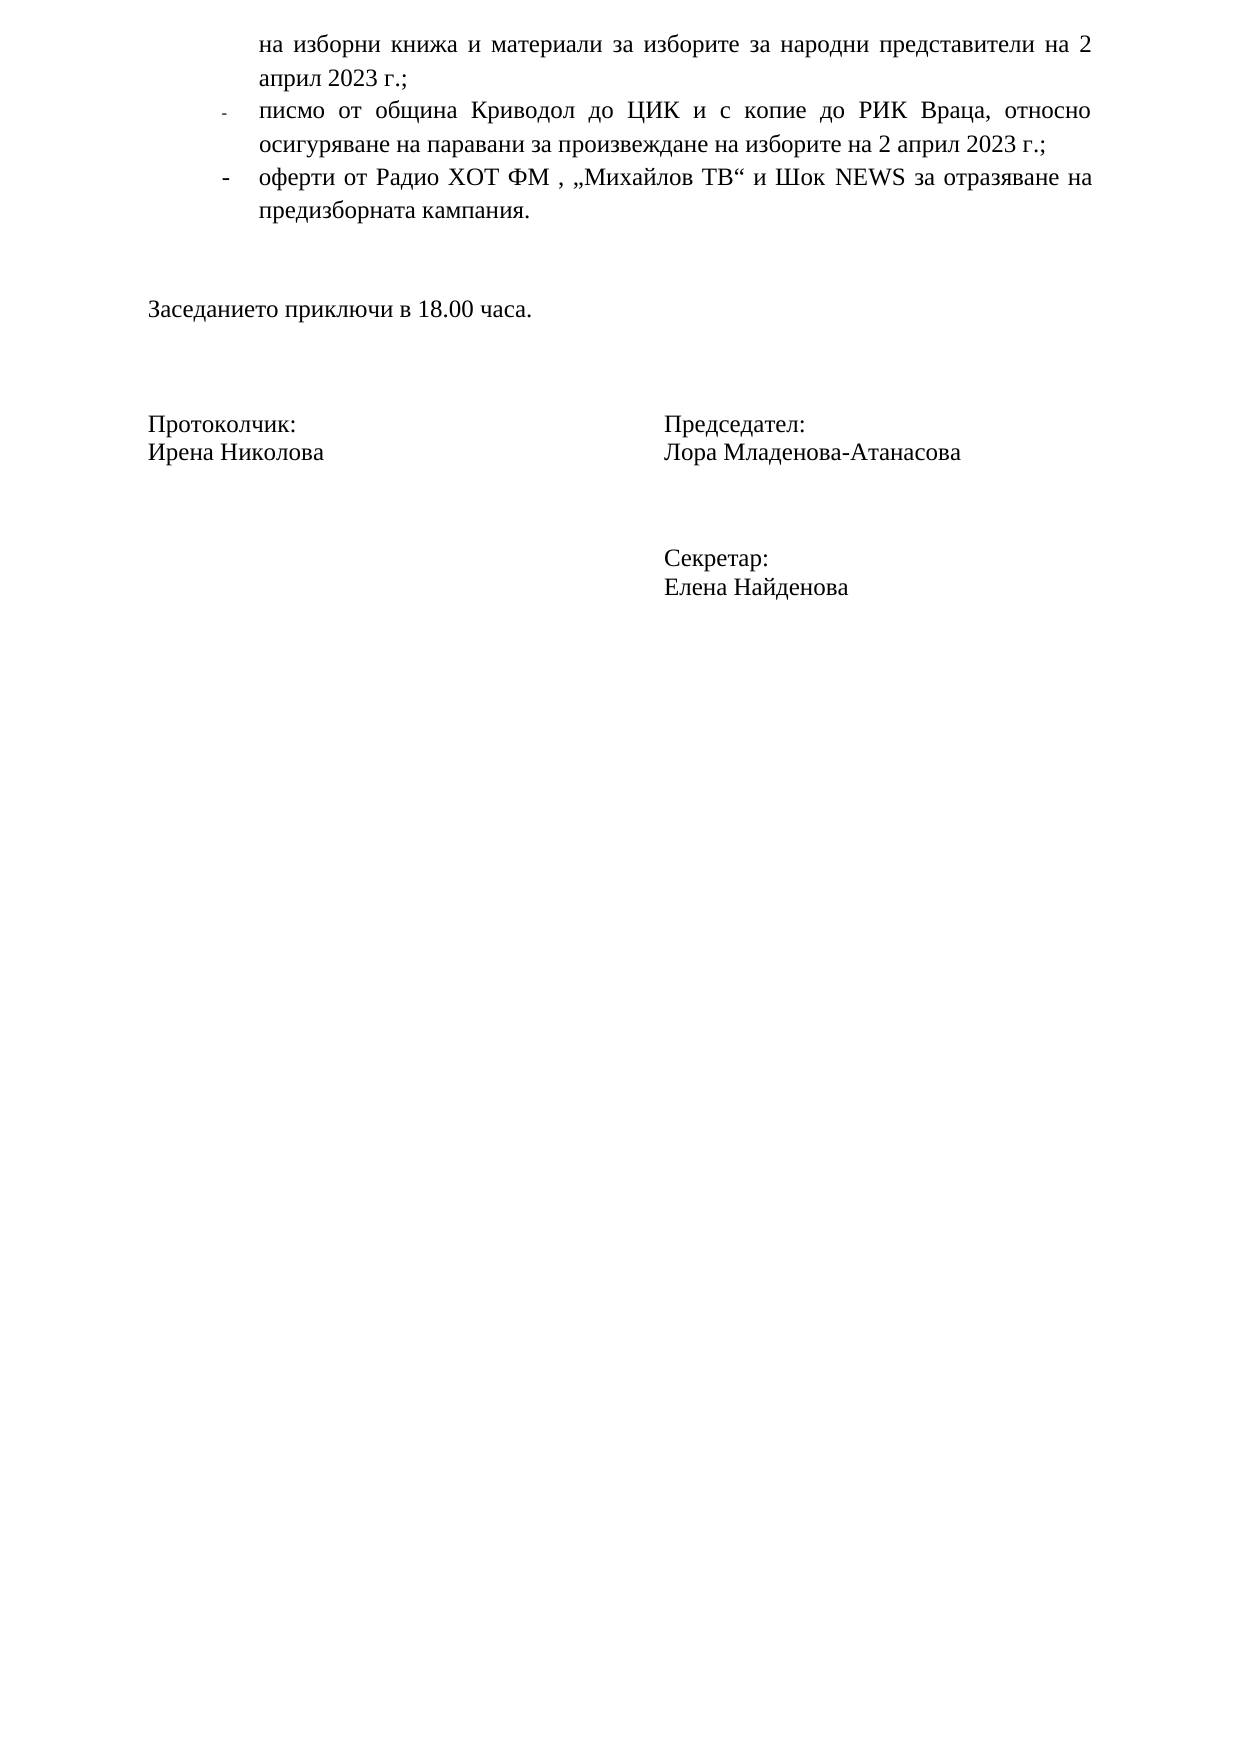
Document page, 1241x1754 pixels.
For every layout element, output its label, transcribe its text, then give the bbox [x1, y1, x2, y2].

list оферти от Радио ХОТ ФМ , „Михайлов ТВ“ и Шок NEWS за отразяване на предизборната кампания. [222, 162, 1092, 223]
text Заседанието приключи в 18.00 часа. [148, 294, 1092, 322]
list писмо от община Криводол до ЦИК и с копие до РИК Враца, относно осигуряване на паравани за произвеждане на изборите на 2 април 2023 г.; [221, 96, 1092, 157]
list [222, 29, 1092, 91]
text Протоколчик: Председател: [148, 409, 1092, 437]
text Секретар: [590, 543, 1092, 572]
text Елена Найденова [590, 572, 1092, 600]
text Ирена Николова Лора Младенова-Атанасова [148, 437, 1092, 466]
